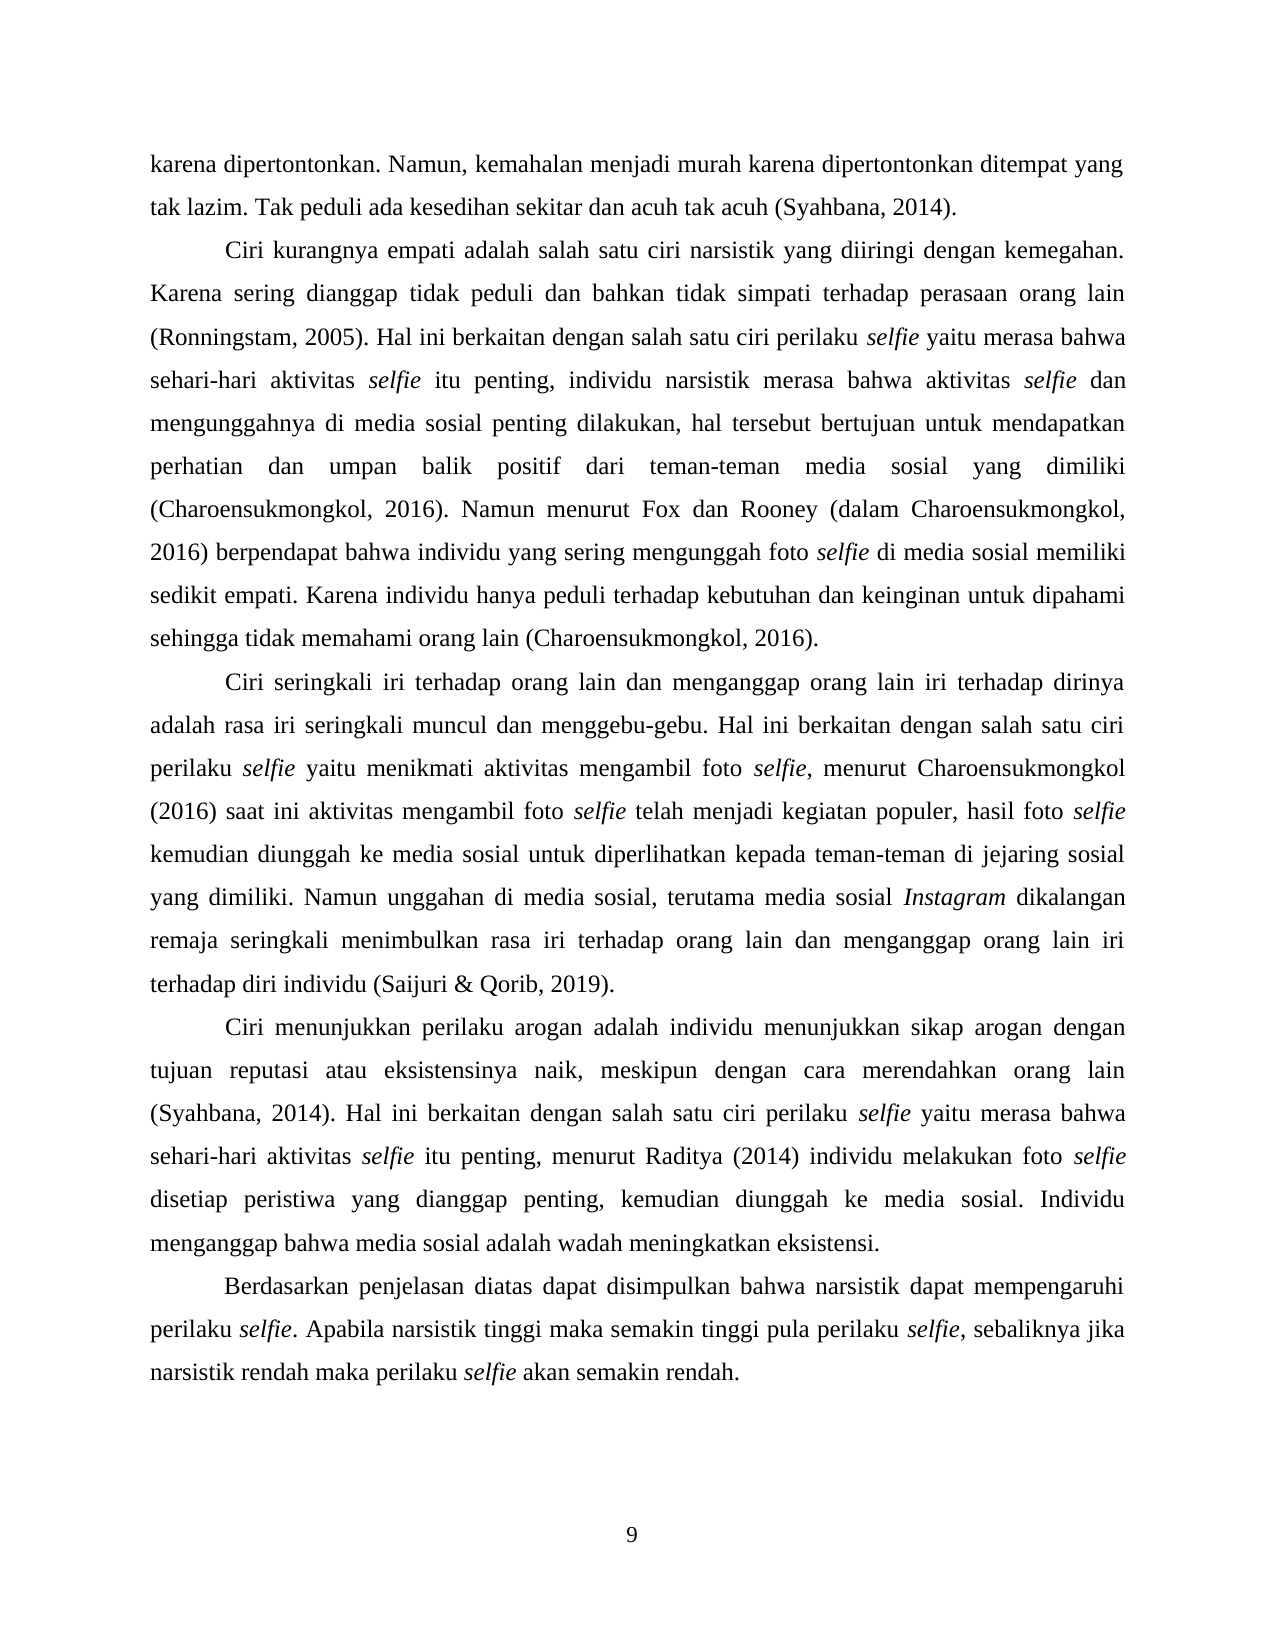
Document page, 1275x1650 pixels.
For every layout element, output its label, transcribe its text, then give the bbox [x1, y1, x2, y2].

text karena dipertontonkan. Namun, kemahalan menjadi murah karena dipertontonkan ditempat yang tak lazim. Tak peduli ada kesedihan sekitar dan acuh tak acuh (Syahbana, 2014). [150, 149, 1124, 221]
text Ciri seringkali iri terhadap orang lain dan menganggap orang lain iri terhadap dirinya adalah rasa iri seringkali muncul dan menggebu-gebu. Hal ini berkaitan dengan salah satu ciri perilaku selfie yaitu menikmati aktivitas mengambil foto selfie, menurut Charoensukmongkol (2016) saat ini aktivitas mengambil foto selfie telah menjadi kegiatan populer, hasil foto selfie kemudian diunggah ke media sosial untuk diperlihatkan kepada teman-teman di jejaring sosial yang dimiliki. Namun unggahan di media sosial, terutama media sosial Instagram dikalangan remaja seringkali menimbulkan rasa iri terhadap orang lain dan menganggap orang lain iri terhadap diri individu (Saijuri & Qorib, 2019). [150, 667, 1126, 997]
text Berdasarkan penjelasan diatas dapat disimpulkan bahwa narsistik dapat mempengaruhi perilaku selfie. Apabila narsistik tinggi maka semakin tinggi pula perilaku selfie, sebaliknya jika narsistik rendah maka perilaku selfie akan semakin rendah. [150, 1271, 1125, 1386]
text Ciri menunjukkan perilaku arogan adalah individu menunjukkan sikap arogan dengan tujuan reputasi atau eksistensinya naik, meskipun dengan cara merendahkan orang lain (Syahbana, 2014). Hal ini berkaitan dengan salah satu ciri perilaku selfie yaitu merasa bahwa sehari-hari aktivitas selfie itu penting, menurut Raditya (2014) individu melakukan foto selfie disetiap peristiwa yang dianggap penting, kemudian diunggah ke media sosial. Individu menganggap bahwa media sosial adalah wadah meningkatkan eksistensi. [150, 1012, 1126, 1256]
text Ciri kurangnya empati adalah salah satu ciri narsistik yang diiringi dengan kemegahan. Karena sering dianggap tidak peduli dan bahkan tidak simpati terhadap perasaan orang lain (Ronningstam, 2005). Hal ini berkaitan dengan salah satu ciri perilaku selfie yaitu merasa bahwa sehari-hari aktivitas selfie itu penting, individu narsistik merasa bahwa aktivitas selfie dan mengunggahnya di media sosial penting dilakukan, hal tersebut bertujuan untuk mendapatkan perhatian dan umpan balik positif dari teman-teman media sosial yang dimiliki (Charoensukmongkol, 2016). Namun menurut Fox dan Rooney (dalam Charoensukmongkol, 2016) berpendapat bahwa individu yang sering mengunggah foto selfie di media sosial memiliki sedikit empati. Karena individu hanya peduli terhadap kebutuhan dan keinginan untuk dipahami sehingga tidak memahami orang lain (Charoensukmongkol, 2016). [150, 235, 1126, 652]
